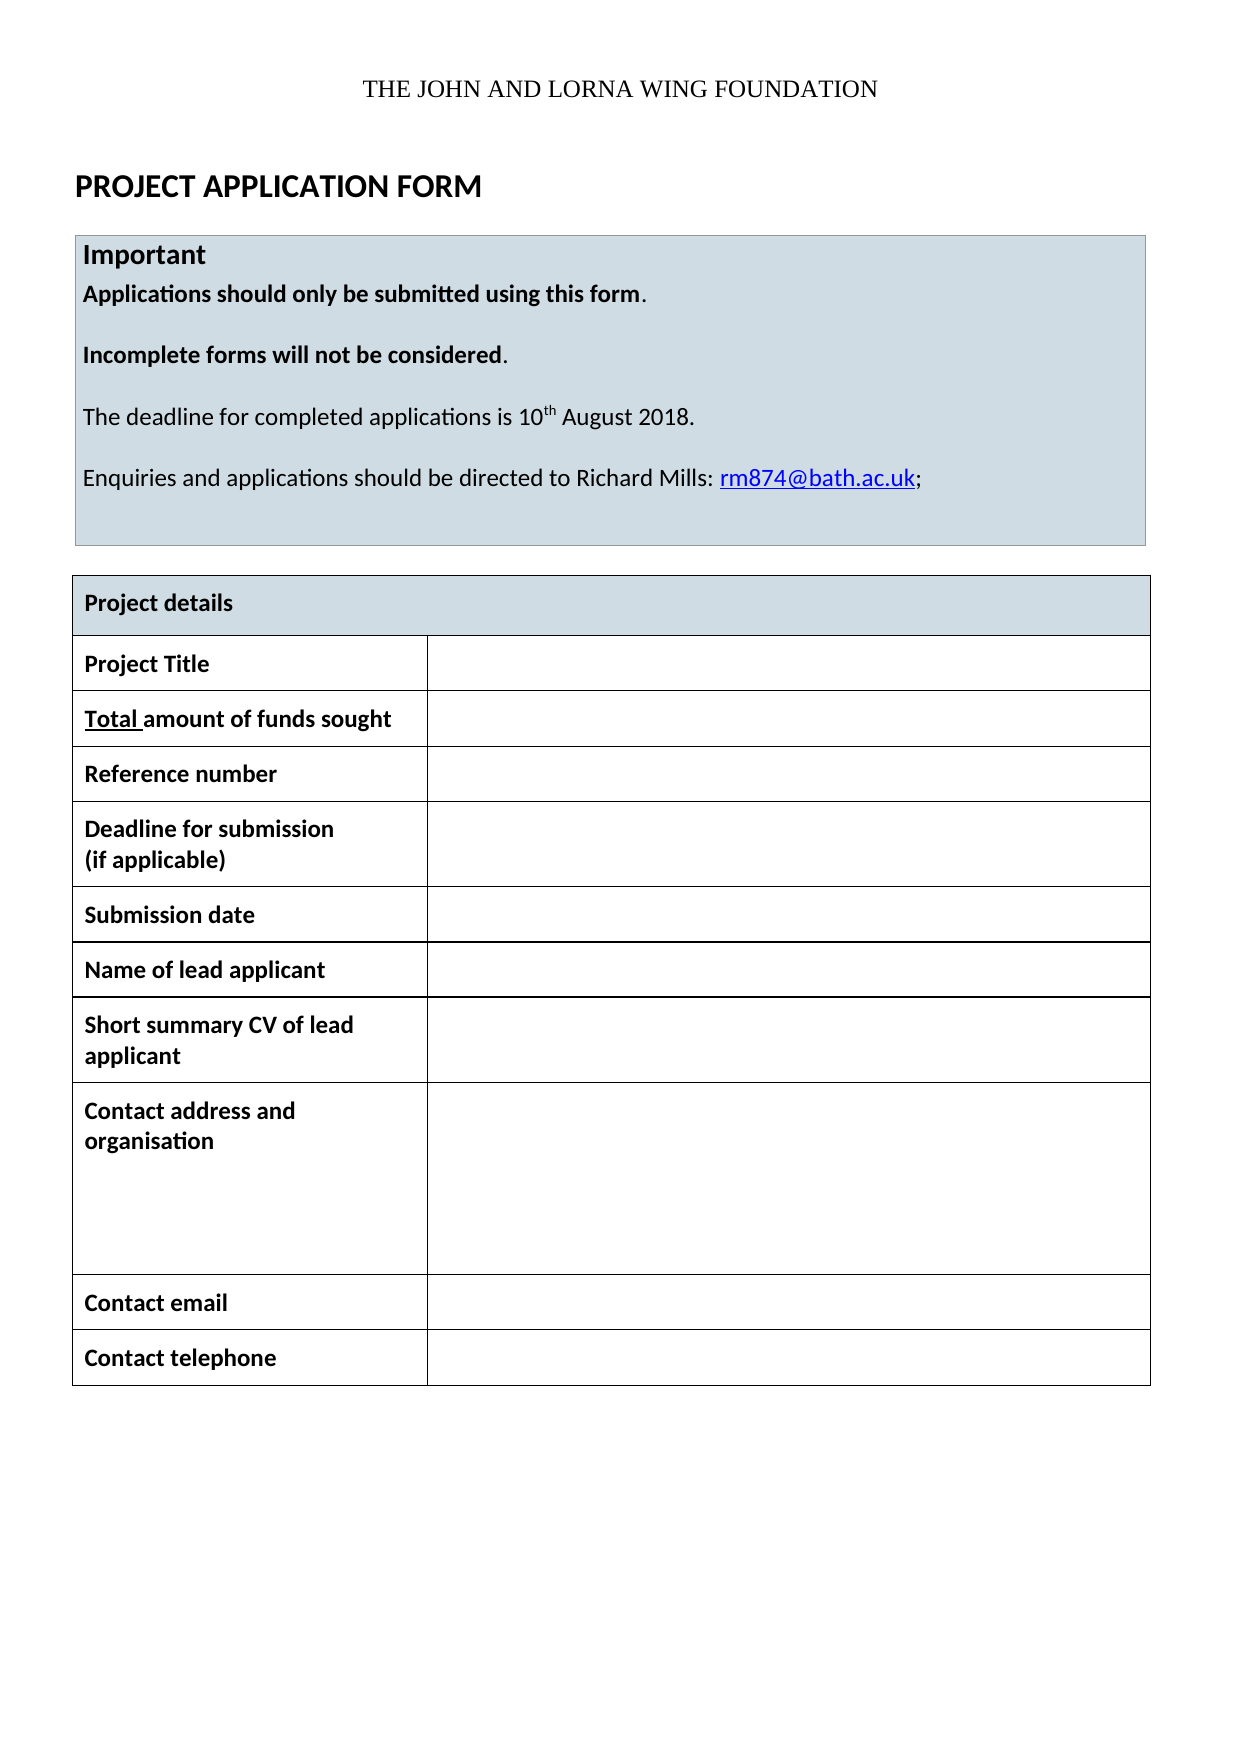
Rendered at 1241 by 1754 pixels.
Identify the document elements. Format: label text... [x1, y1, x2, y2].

table_cell Name of lead applicant [73, 943, 427, 996]
table_cell [428, 887, 1150, 941]
table_cell [428, 1330, 1150, 1384]
table_cell Short summary CV of lead applicant [73, 998, 427, 1082]
table_cell Contact email [73, 1275, 427, 1329]
table_cell [428, 802, 1150, 886]
table_header [427, 576, 1150, 635]
table_cell Reference number [73, 747, 427, 801]
table_cell Submission date [73, 887, 427, 941]
table_cell Project Title [73, 636, 427, 690]
table_cell [428, 943, 1150, 996]
table_cell Contact address and organisation [73, 1083, 427, 1274]
table_header Important Applications should only be submitted using this form. Incomplete forms will not be considered. The deadline for completed applications is 10th August 2018. Enquiries and applications should be directed to Richard Mills: rm874@bath.ac.uk; [76, 236, 1145, 545]
table_cell Deadline for submission (if applicable) [73, 802, 427, 886]
table_cell Total amount of funds sought [73, 691, 427, 746]
table_cell [428, 1083, 1150, 1274]
table_cell [428, 998, 1150, 1082]
table_cell [428, 636, 1150, 690]
table_cell Contact telephone [73, 1330, 427, 1384]
table_cell [428, 691, 1150, 746]
table_cell [428, 1275, 1150, 1329]
table_cell [428, 747, 1150, 801]
table_header Project details [73, 576, 427, 635]
subtitle PROJECT APPLICATION FORM [75, 165, 1165, 206]
